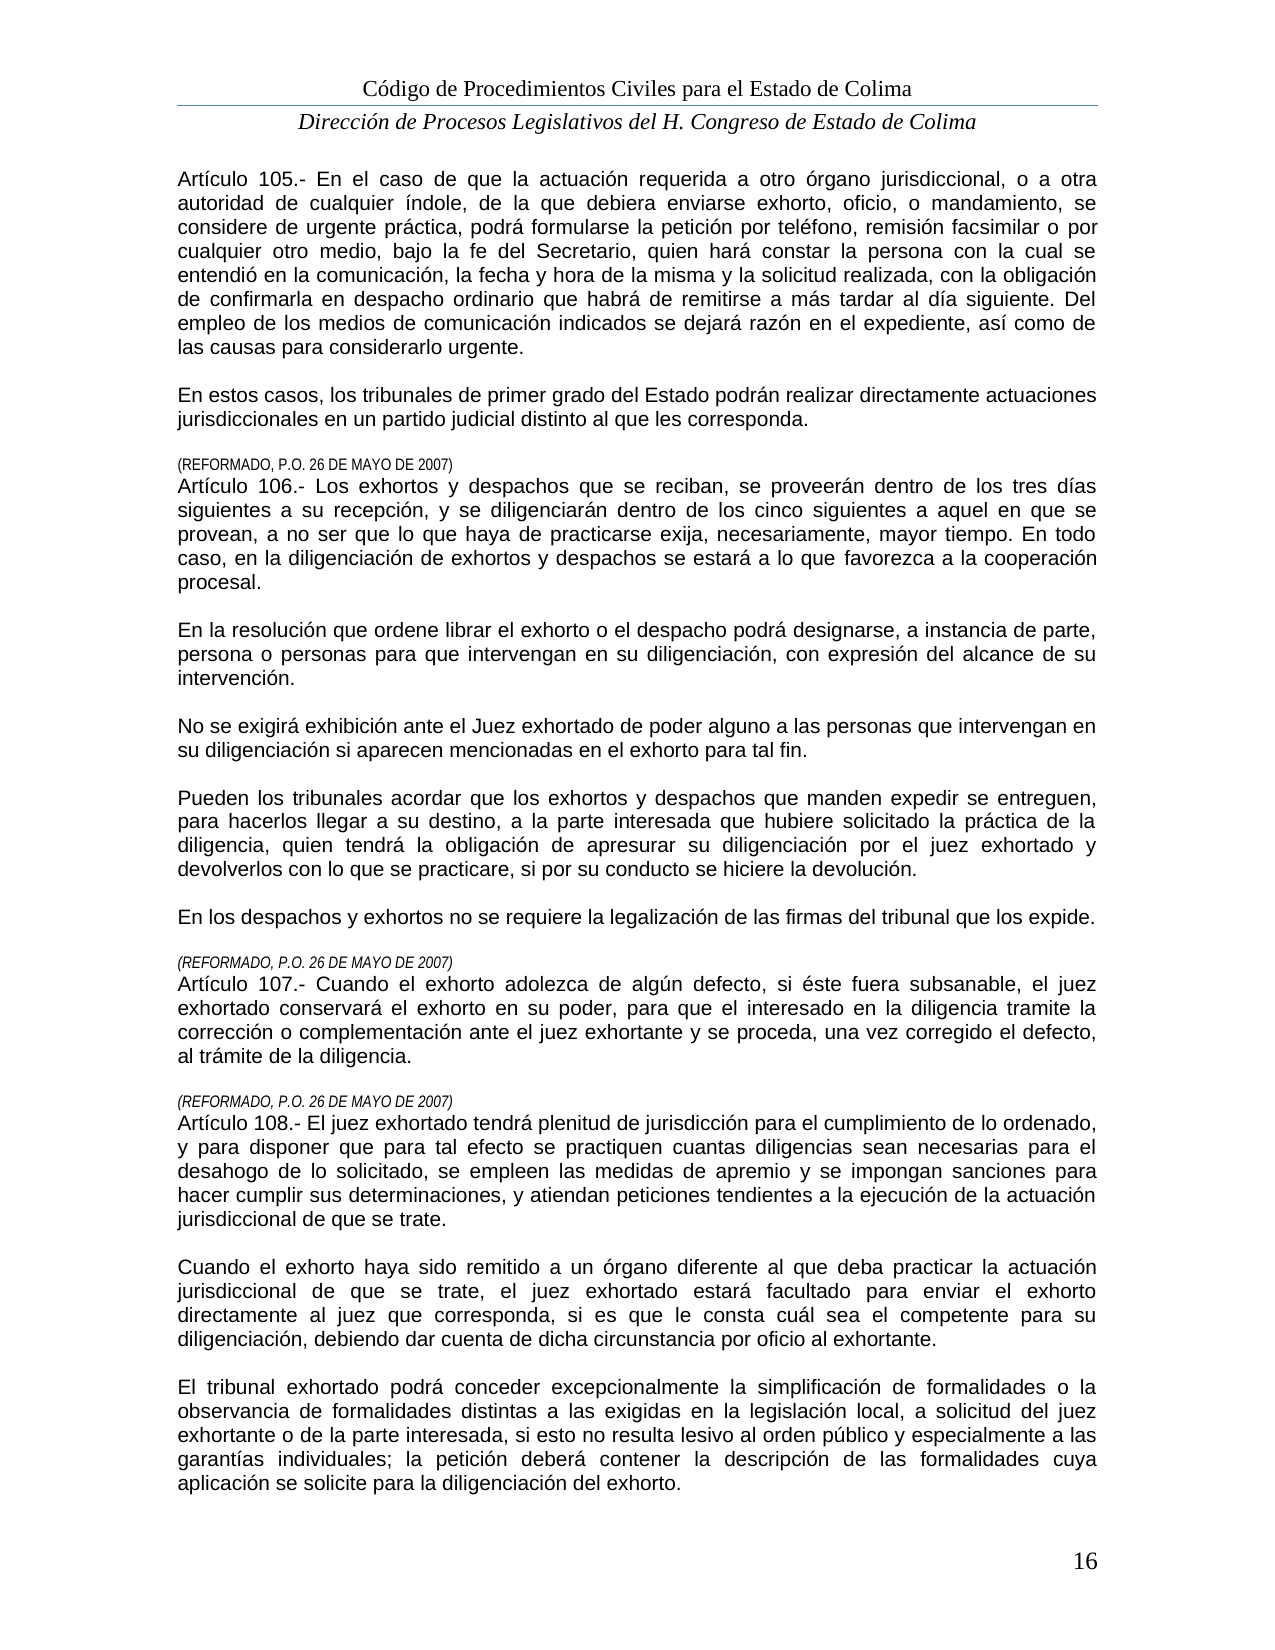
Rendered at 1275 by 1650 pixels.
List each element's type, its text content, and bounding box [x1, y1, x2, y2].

text Artículo 106.- Los exhortos y despachos que se reciban, se proveerán dentro de los tres días siguientes a su recepción, y se diligenciarán dentro de los cinco siguientes a aquel en que se provean, a no ser que lo que haya de practicarse exija, necesariamente, mayor tiempo. En todo caso, en la diligenciación de exhortos y despachos se estará a lo que favorezca a la cooperación procesal. [177, 474, 1098, 594]
text En los despachos y exhortos no se requiere la legalización de las firmas del tribunal que los expide. [177, 905, 1098, 929]
text (REFORMADO, P.O. 26 DE MAYO DE 2007) [177, 455, 1098, 474]
text En la resolución que ordene librar el exhorto o el despacho podrá designarse, a instancia de parte, persona o personas para que intervengan en su diligenciación, con expresión del alcance de su intervención. [177, 618, 1098, 689]
text Pueden los tribunales acordar que los exhortos y despachos que manden expedir se entreguen, para hacerlos llegar a su destino, a la parte interesada que hubiere solicitado la práctica de la diligencia, quien tendrá la obligación de apresurar su diligenciación por el juez exhortado y devolverlos con lo que se practicare, si por su conducto se hiciere la devolución. [177, 785, 1098, 881]
text Artículo 107.- Cuando el exhorto adolezca de algún defecto, si éste fuera subsanable, el juez exhortado conservará el exhorto en su poder, para que el interesado en la diligencia tramite la corrección o complementación ante el juez exhortante y se proceda, una vez corregido el defecto, al trámite de la diligencia. [177, 972, 1098, 1068]
text En estos casos, los tribunales de primer grado del Estado podrán realizar directamente actuaciones jurisdiccionales en un partido judicial distinto al que les corresponda. [177, 383, 1098, 431]
text (REFORMADO, P.O. 26 DE MAYO DE 2007) [177, 1092, 1098, 1111]
text (REFORMADO, P.O. 26 DE MAYO DE 2007) [177, 953, 1098, 972]
text Cuando el exhorto haya sido remitido a un órgano diferente al que deba practicar la actuación jurisdiccional de que se trate, el juez exhortado estará facultado para enviar el exhorto directamente al juez que corresponda, si es que le consta cuál sea el competente para su diligenciación, debiendo dar cuenta de dicha circunstancia por oficio al exhortante. [177, 1255, 1098, 1351]
text No se exigirá exhibición ante el Juez exhortado de poder alguno a las personas que intervengan en su diligenciación si aparecen mencionadas en el exhorto para tal fin. [177, 713, 1098, 761]
text Artículo 105.- En el caso de que la actuación requerida a otro órgano jurisdiccional, o a otra autoridad de cualquier índole, de la que debiera enviarse exhorto, oficio, o mandamiento, se considere de urgente práctica, podrá formularse la petición por teléfono, remisión facsimilar o por cualquier otro medio, bajo la fe del Secretario, quien hará constar la persona con la cual se entendió en la comunicación, la fecha y hora de la misma y la solicitud realizada, con la obligación de confirmarla en despacho ordinario que habrá de remitirse a más tardar al día siguiente. Del empleo de los medios de comunicación indicados se dejará razón en el expediente, así como de las causas para considerarlo urgente. [177, 167, 1098, 359]
text Artículo 108.- El juez exhortado tendrá plenitud de jurisdicción para el cumplimiento de lo ordenado, y para disponer que para tal efecto se practiquen cuantas diligencias sean necesarias para el desahogo de lo solicitado, se empleen las medidas de apremio y se impongan sanciones para hacer cumplir sus determinaciones, y atiendan peticiones tendientes a la ejecución de la actuación jurisdiccional de que se trate. [177, 1111, 1098, 1231]
text El tribunal exhortado podrá conceder excepcionalmente la simplificación de formalidades o la observancia de formalidades distintas a las exigidas en la legislación local, a solicitud del juez exhortante o de la parte interesada, si esto no resulta lesivo al orden público y especialmente a las garantías individuales; la petición deberá contener la descripción de las formalidades cuya aplicación se solicite para la diligenciación del exhorto. [177, 1375, 1098, 1494]
